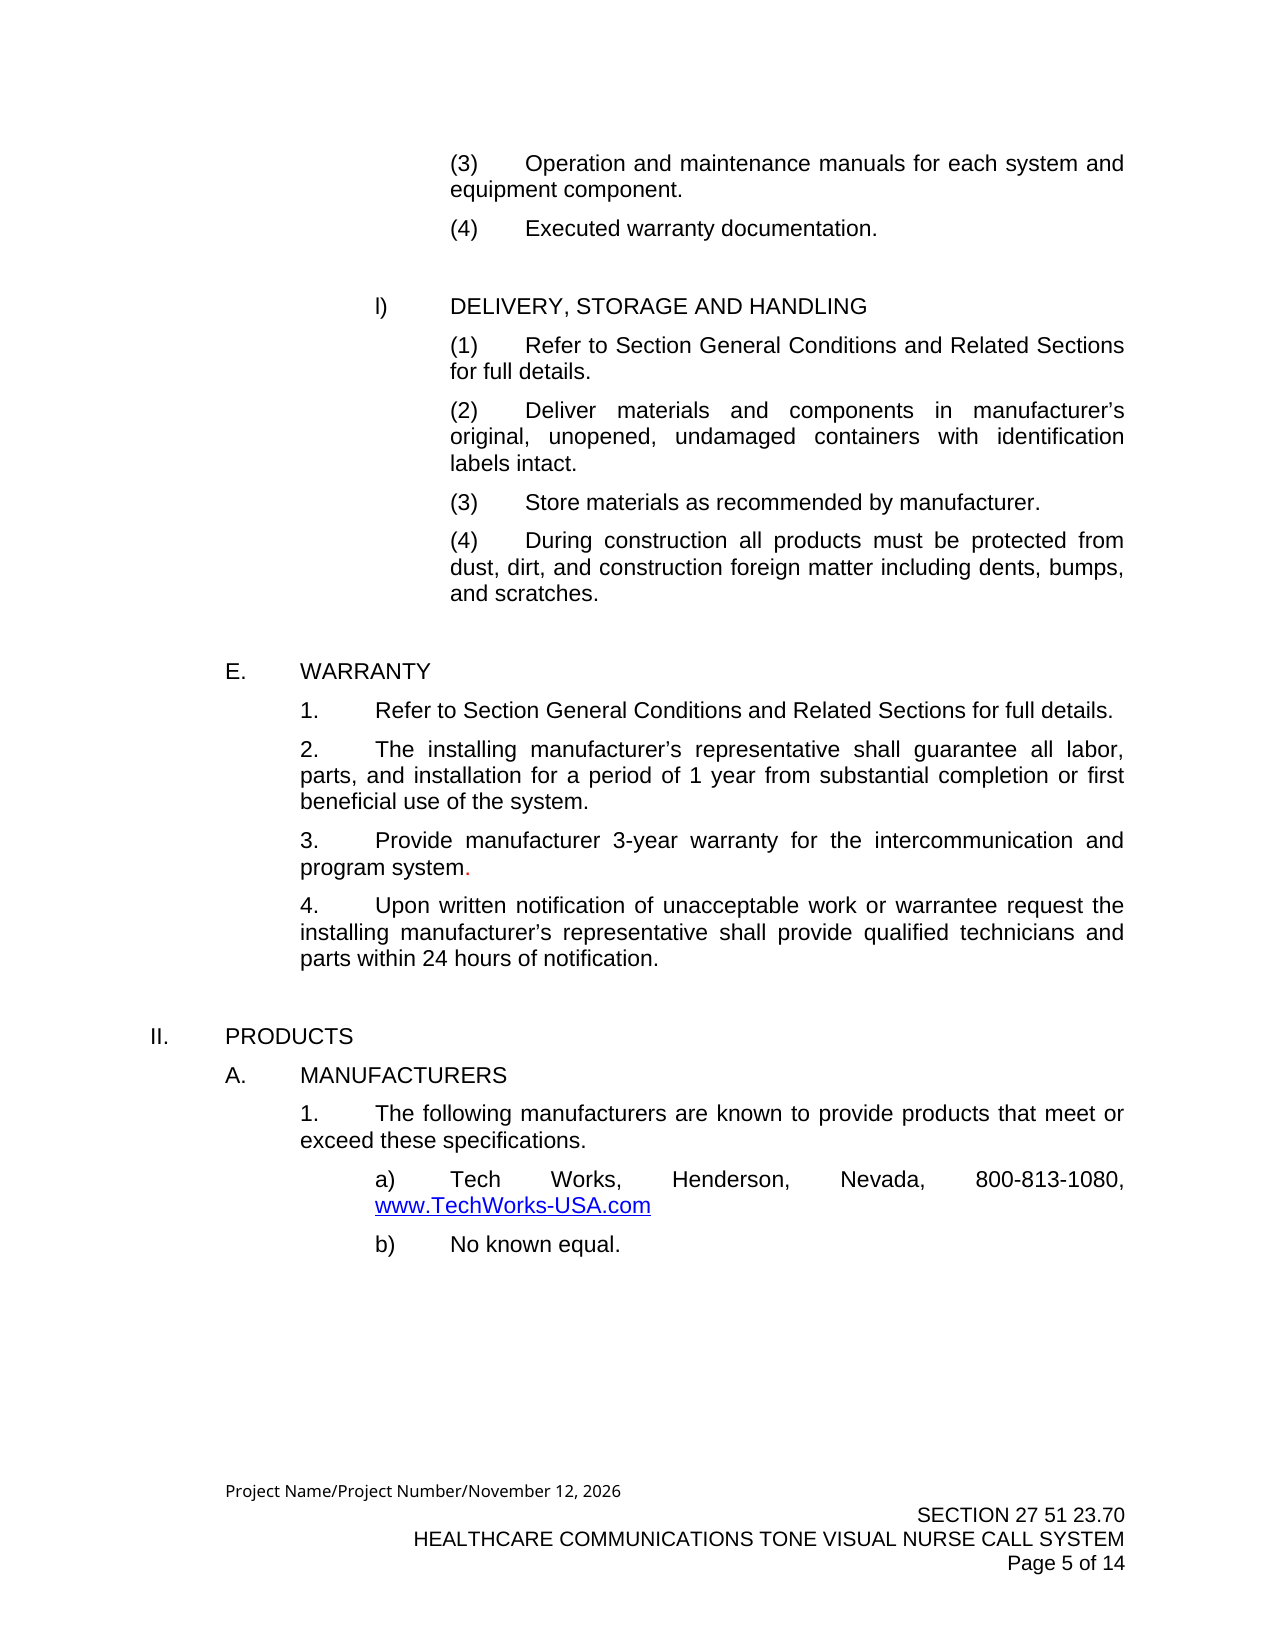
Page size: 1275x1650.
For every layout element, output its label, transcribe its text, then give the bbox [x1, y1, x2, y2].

list The following manufacturers are known to provide products that meet or exceed these specifications. [300, 1100, 1125, 1153]
list Executed warranty documentation. [450, 215, 1125, 242]
list Tech Works, Henderson, Nevada, 800-813-1080, www.TechWorks-USA.com [375, 1166, 1125, 1218]
list No known equal. [375, 1231, 1125, 1257]
list MANUFACTURERS [225, 1062, 1125, 1088]
list Store materials as recommended by manufacturer. [450, 488, 1125, 515]
list PRODUCTS [150, 1023, 1125, 1049]
list Refer to Section General Conditions and Related Sections for full details. [300, 697, 1125, 723]
list The installing manufacturer’s representative shall guarantee all labor, parts, and installation for a period of 1 year from substantial completion or first beneficial use of the system. [300, 736, 1125, 814]
list Upon written notification of unacceptable work or warrantee request the installing manufacturer’s representative shall provide qualified technicians and parts within 24 hours of notification. [300, 892, 1125, 971]
list Deliver materials and components in manufacturer’s original, unopened, undamaged containers with identification labels intact. [450, 397, 1125, 476]
list WARRANTY [225, 658, 1125, 684]
list Operation and maintenance manuals for each system and equipment component. [450, 150, 1125, 203]
list DELIVERY, STORAGE AND HANDLING [375, 293, 1125, 319]
list Refer to Section General Conditions and Related Sections for full details. [450, 332, 1125, 384]
list During construction all products must be protected from dust, dirt, and construction foreign matter including dents, bumps, and scratches. [450, 527, 1125, 606]
list Provide manufacturer 3-year warranty for the intercommunication and program system. [300, 827, 1125, 880]
